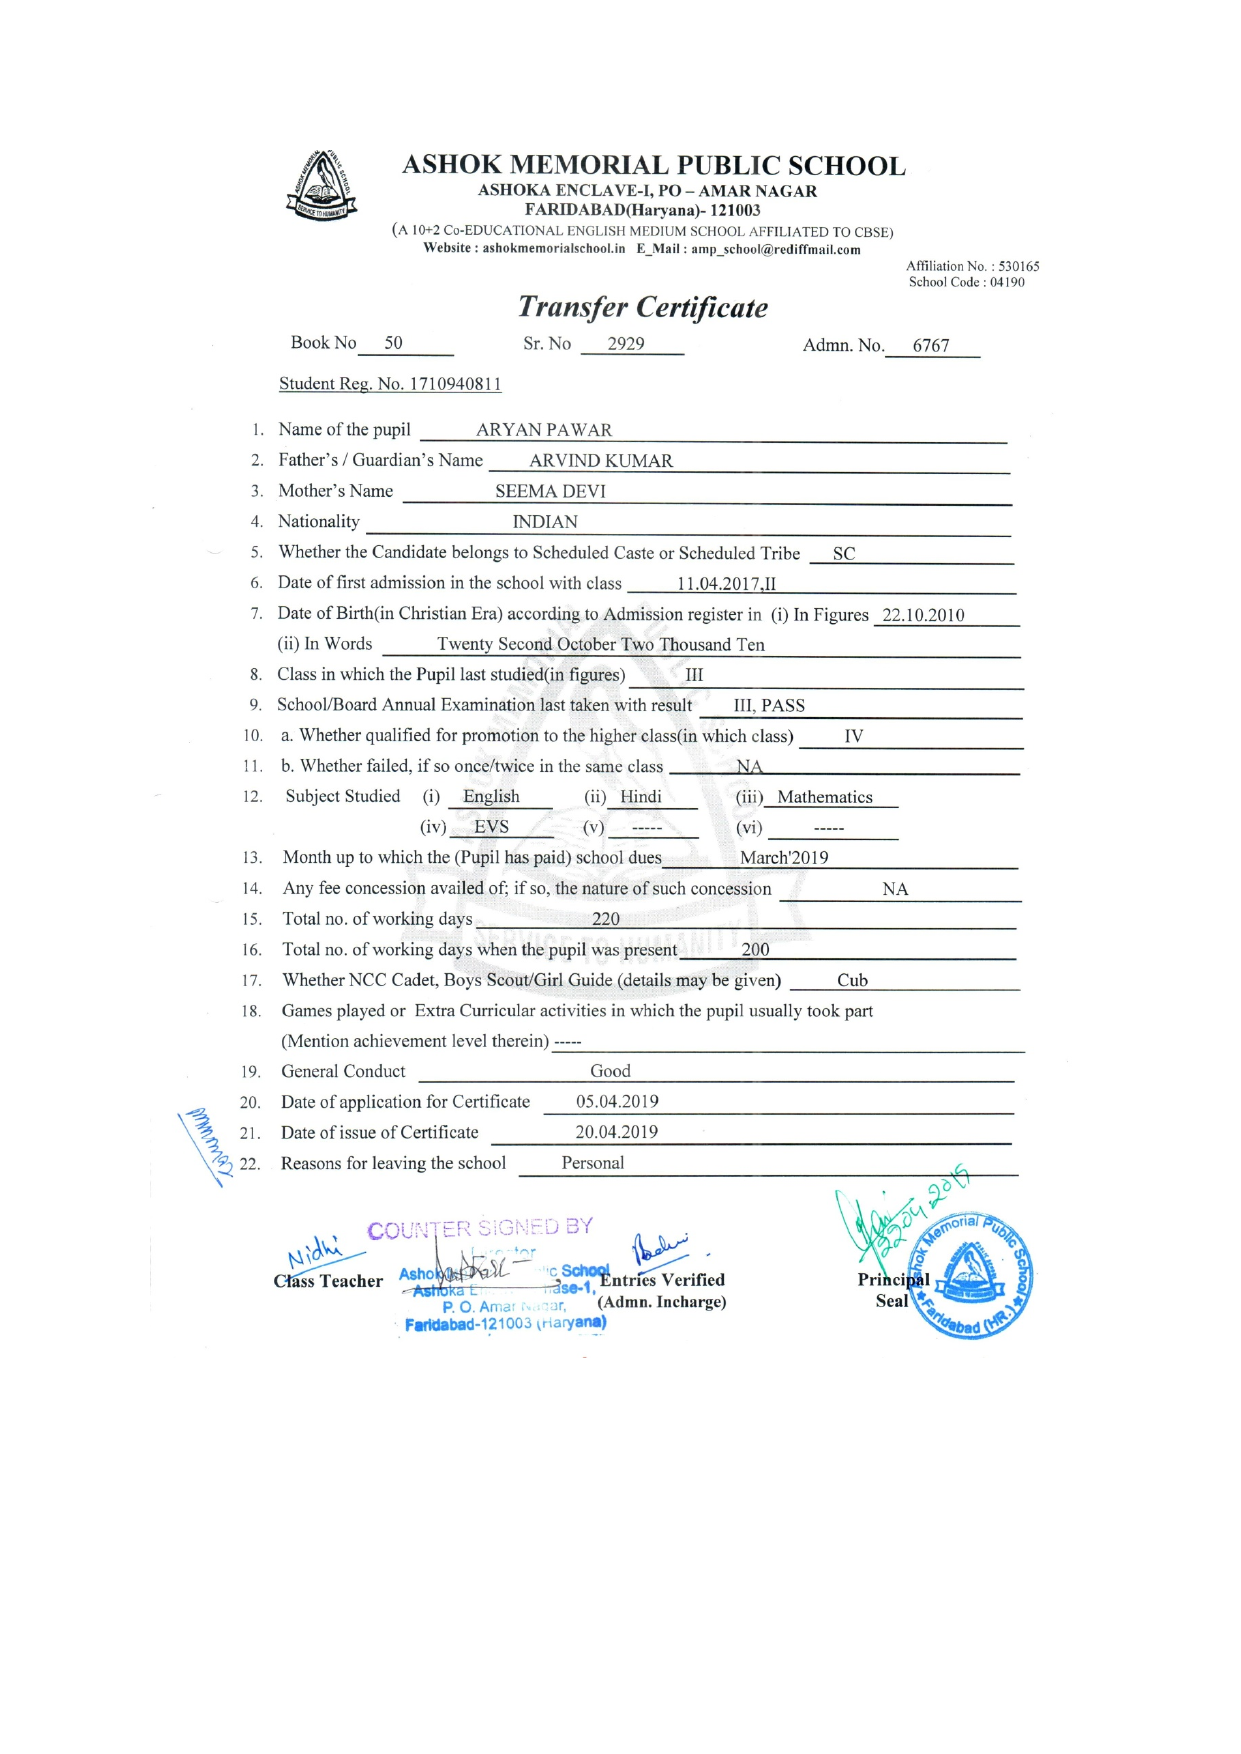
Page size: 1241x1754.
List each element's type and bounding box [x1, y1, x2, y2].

picture [150, 150, 1091, 1358]
